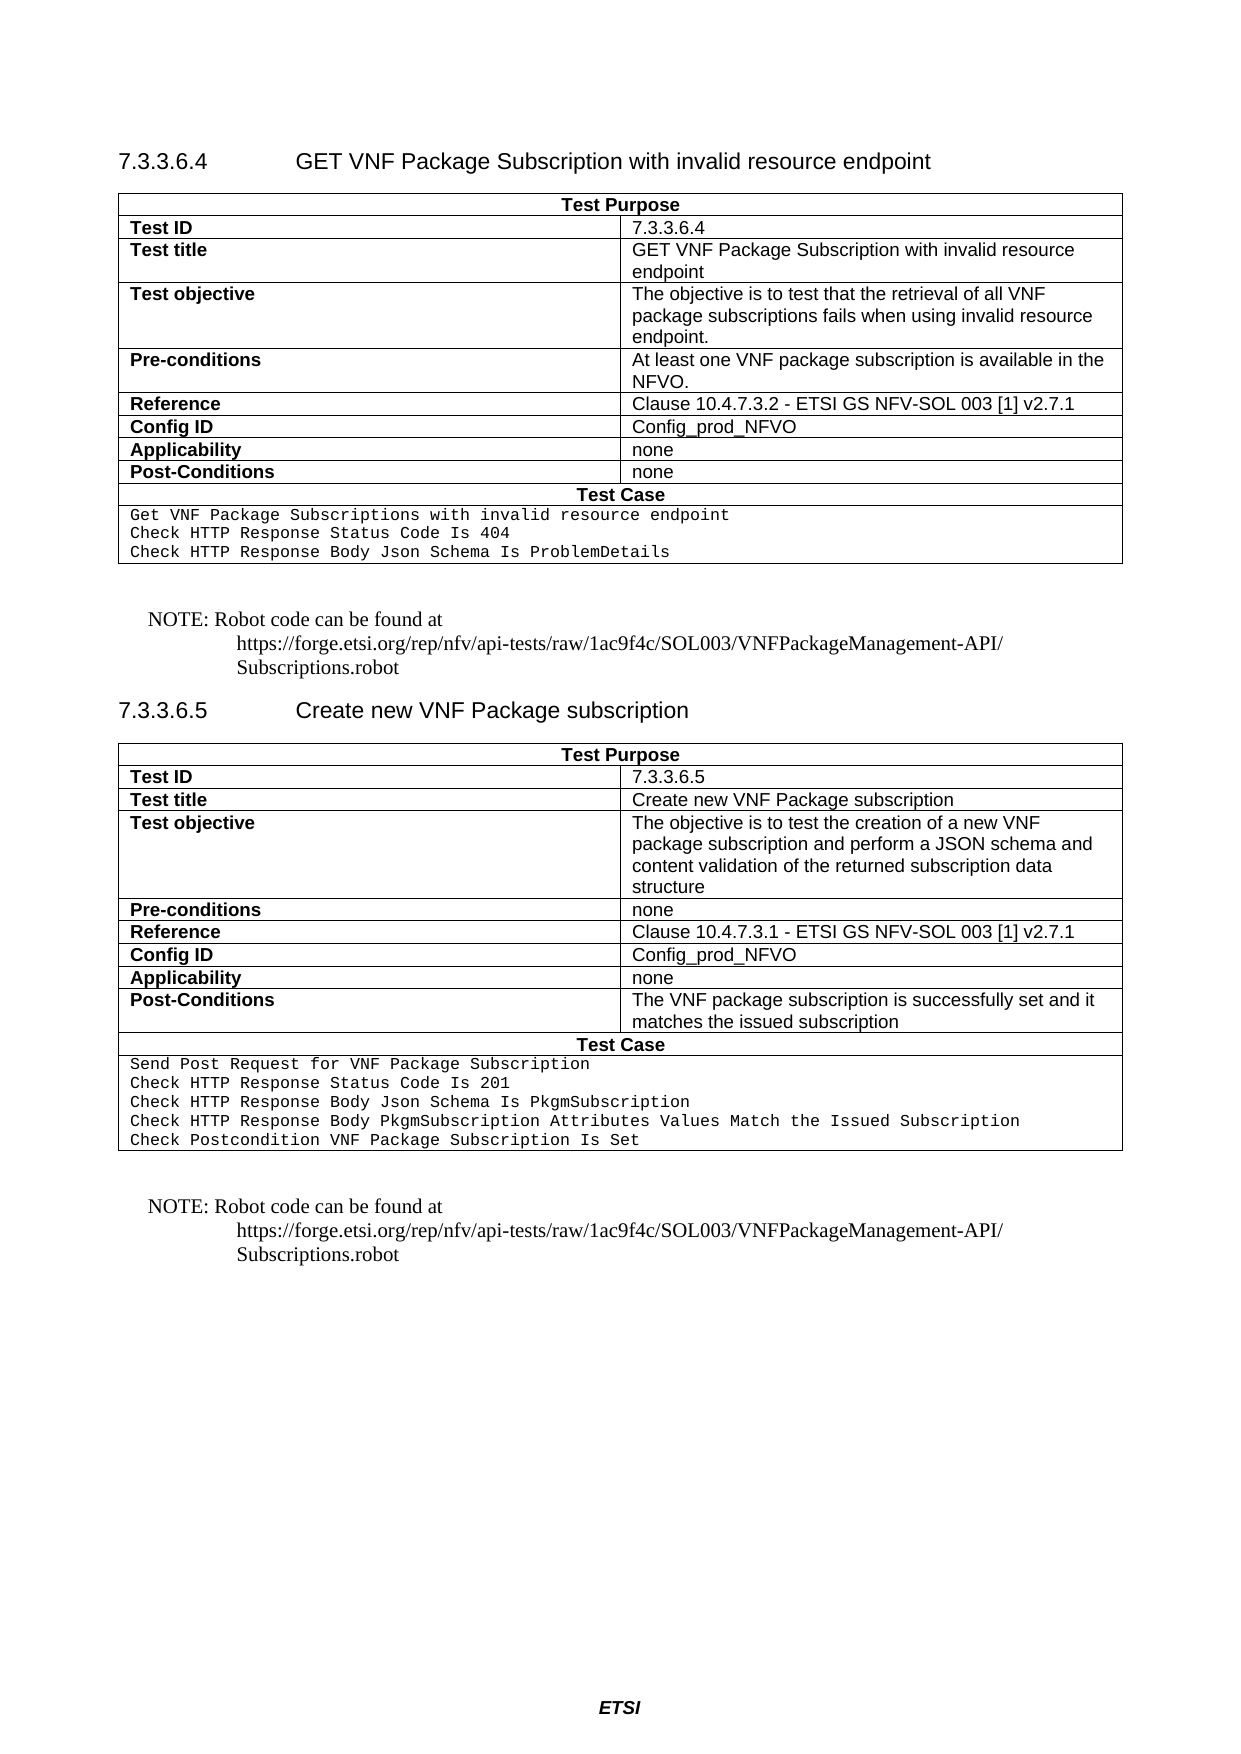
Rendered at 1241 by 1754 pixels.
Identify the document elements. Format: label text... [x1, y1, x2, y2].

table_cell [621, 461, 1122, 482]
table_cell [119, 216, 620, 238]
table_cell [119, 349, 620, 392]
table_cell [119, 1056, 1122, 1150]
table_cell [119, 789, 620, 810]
text NOTE: Robot code can be found at https://forge.etsi.org/rep/nfv/api-tests/raw/1ac9f4c/SOL003/VNFPackageManagement-API/Subscriptions.robot [148, 607, 1122, 679]
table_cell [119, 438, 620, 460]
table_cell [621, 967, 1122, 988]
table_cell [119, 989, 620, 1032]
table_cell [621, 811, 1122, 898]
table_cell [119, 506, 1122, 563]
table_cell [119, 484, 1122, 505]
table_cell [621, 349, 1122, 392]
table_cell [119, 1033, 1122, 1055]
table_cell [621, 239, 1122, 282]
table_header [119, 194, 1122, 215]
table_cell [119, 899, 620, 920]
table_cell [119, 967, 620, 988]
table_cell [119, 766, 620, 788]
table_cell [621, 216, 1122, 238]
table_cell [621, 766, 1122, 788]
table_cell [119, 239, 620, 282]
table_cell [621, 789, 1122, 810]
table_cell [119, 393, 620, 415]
subtitle 7.3.3.6.5 Create new VNF Package subscription [118, 697, 1122, 724]
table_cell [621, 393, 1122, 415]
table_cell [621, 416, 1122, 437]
subtitle 7.3.3.6.4 GET VNF Package Subscription with invalid resource endpoint [118, 148, 1122, 174]
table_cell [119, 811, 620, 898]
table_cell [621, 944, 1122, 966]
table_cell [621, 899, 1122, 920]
text NOTE: Robot code can be found at https://forge.etsi.org/rep/nfv/api-tests/raw/1ac9f4c/SOL003/VNFPackageManagement-API/Subscriptions.robot [148, 1194, 1122, 1266]
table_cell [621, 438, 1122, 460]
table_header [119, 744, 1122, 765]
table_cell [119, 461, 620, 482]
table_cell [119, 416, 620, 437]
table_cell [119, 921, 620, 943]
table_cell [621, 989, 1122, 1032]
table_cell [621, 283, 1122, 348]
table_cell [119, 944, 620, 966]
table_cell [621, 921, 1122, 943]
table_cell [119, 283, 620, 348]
